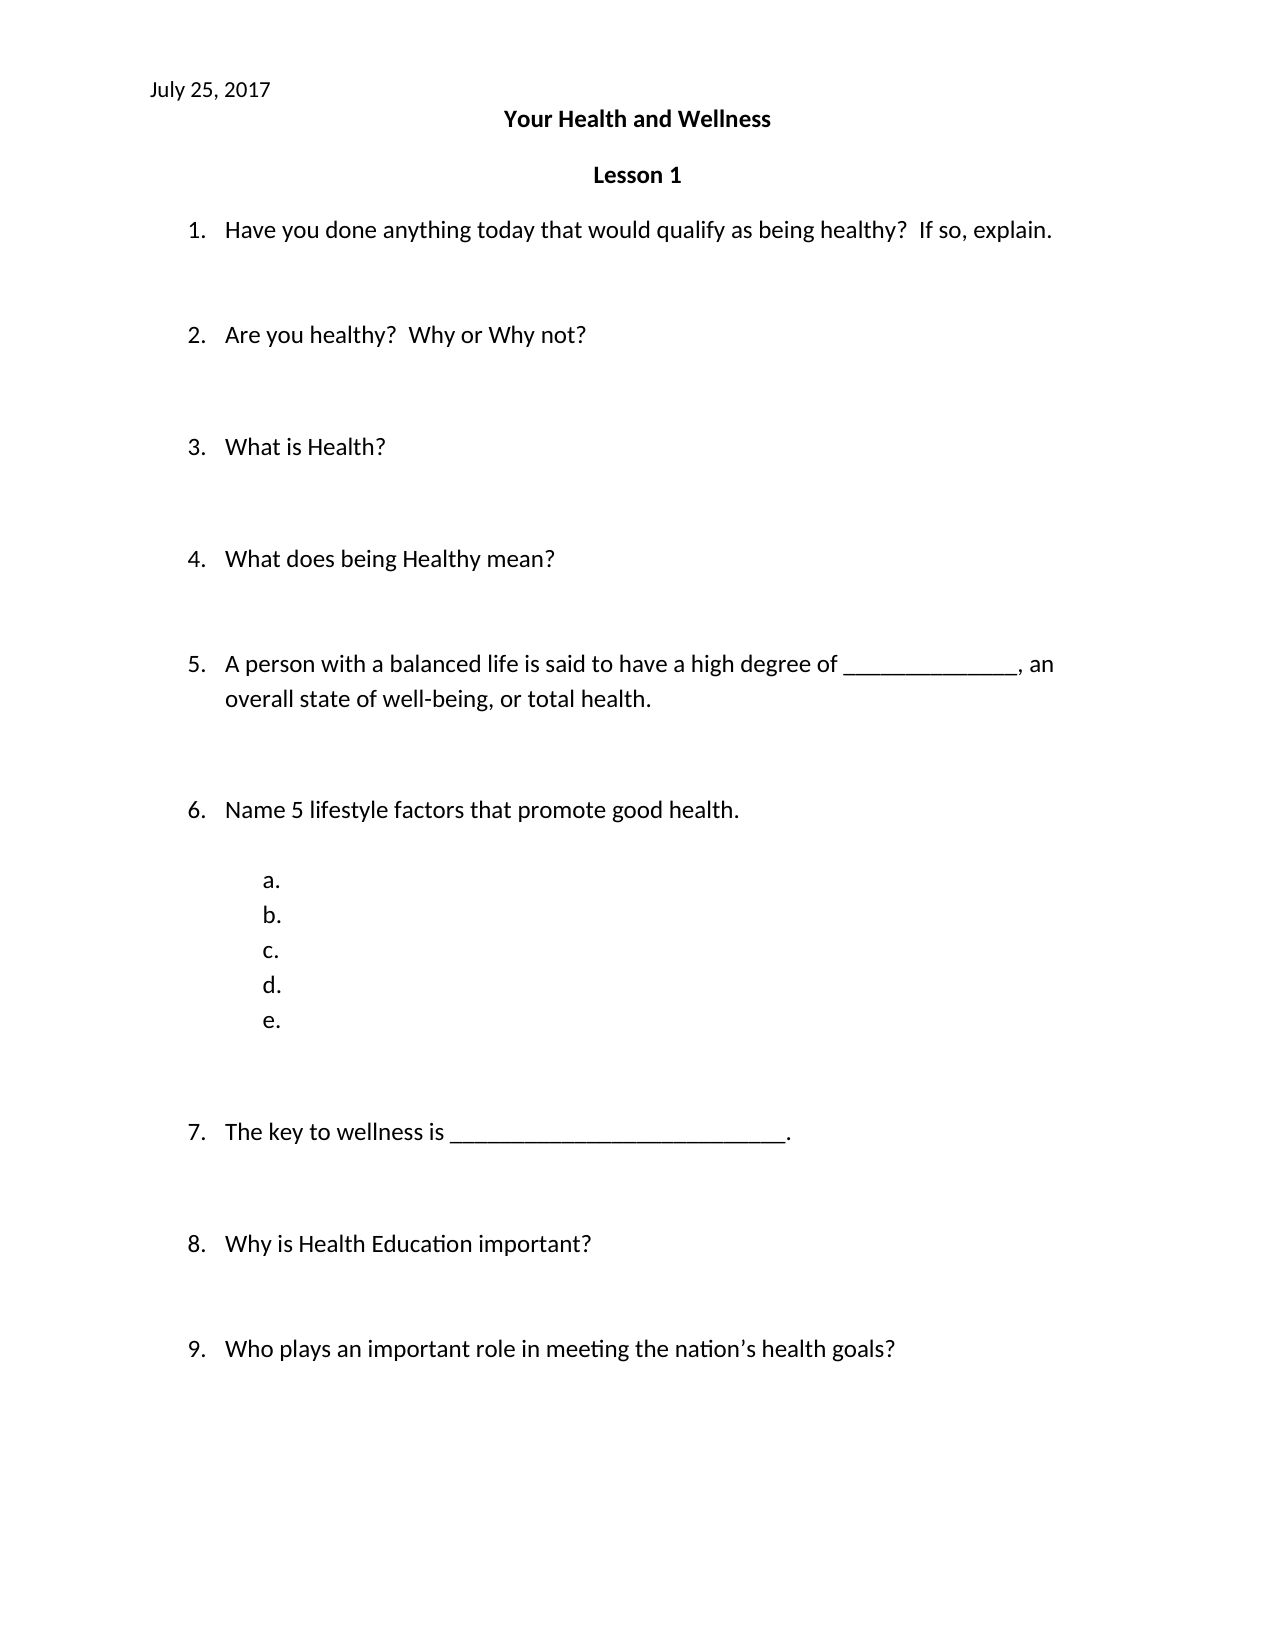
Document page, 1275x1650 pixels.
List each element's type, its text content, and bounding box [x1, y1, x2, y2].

text Your Health and Wellness [150, 103, 1125, 133]
list Are you healthy? Why or Why not? [187, 320, 1125, 350]
list What does being Healthy mean? [187, 543, 1125, 573]
list What is Health? [187, 431, 1125, 462]
list The key to wellness is ___________________________. [187, 1116, 1125, 1147]
list Why is Health Education important? [187, 1228, 1125, 1258]
text Lesson 1 [150, 159, 1125, 189]
list A person with a balanced life is said to have a high degree of ______________, an overall state of well-being, or total health. [187, 648, 1125, 713]
list Name 5 lifestyle factors that promote good health. [187, 795, 1125, 825]
list Who plays an important role in meeting the nation’s health goals? [187, 1333, 1125, 1363]
list Have you done anything today that would qualify as being healthy? If so, explain. [187, 215, 1125, 245]
